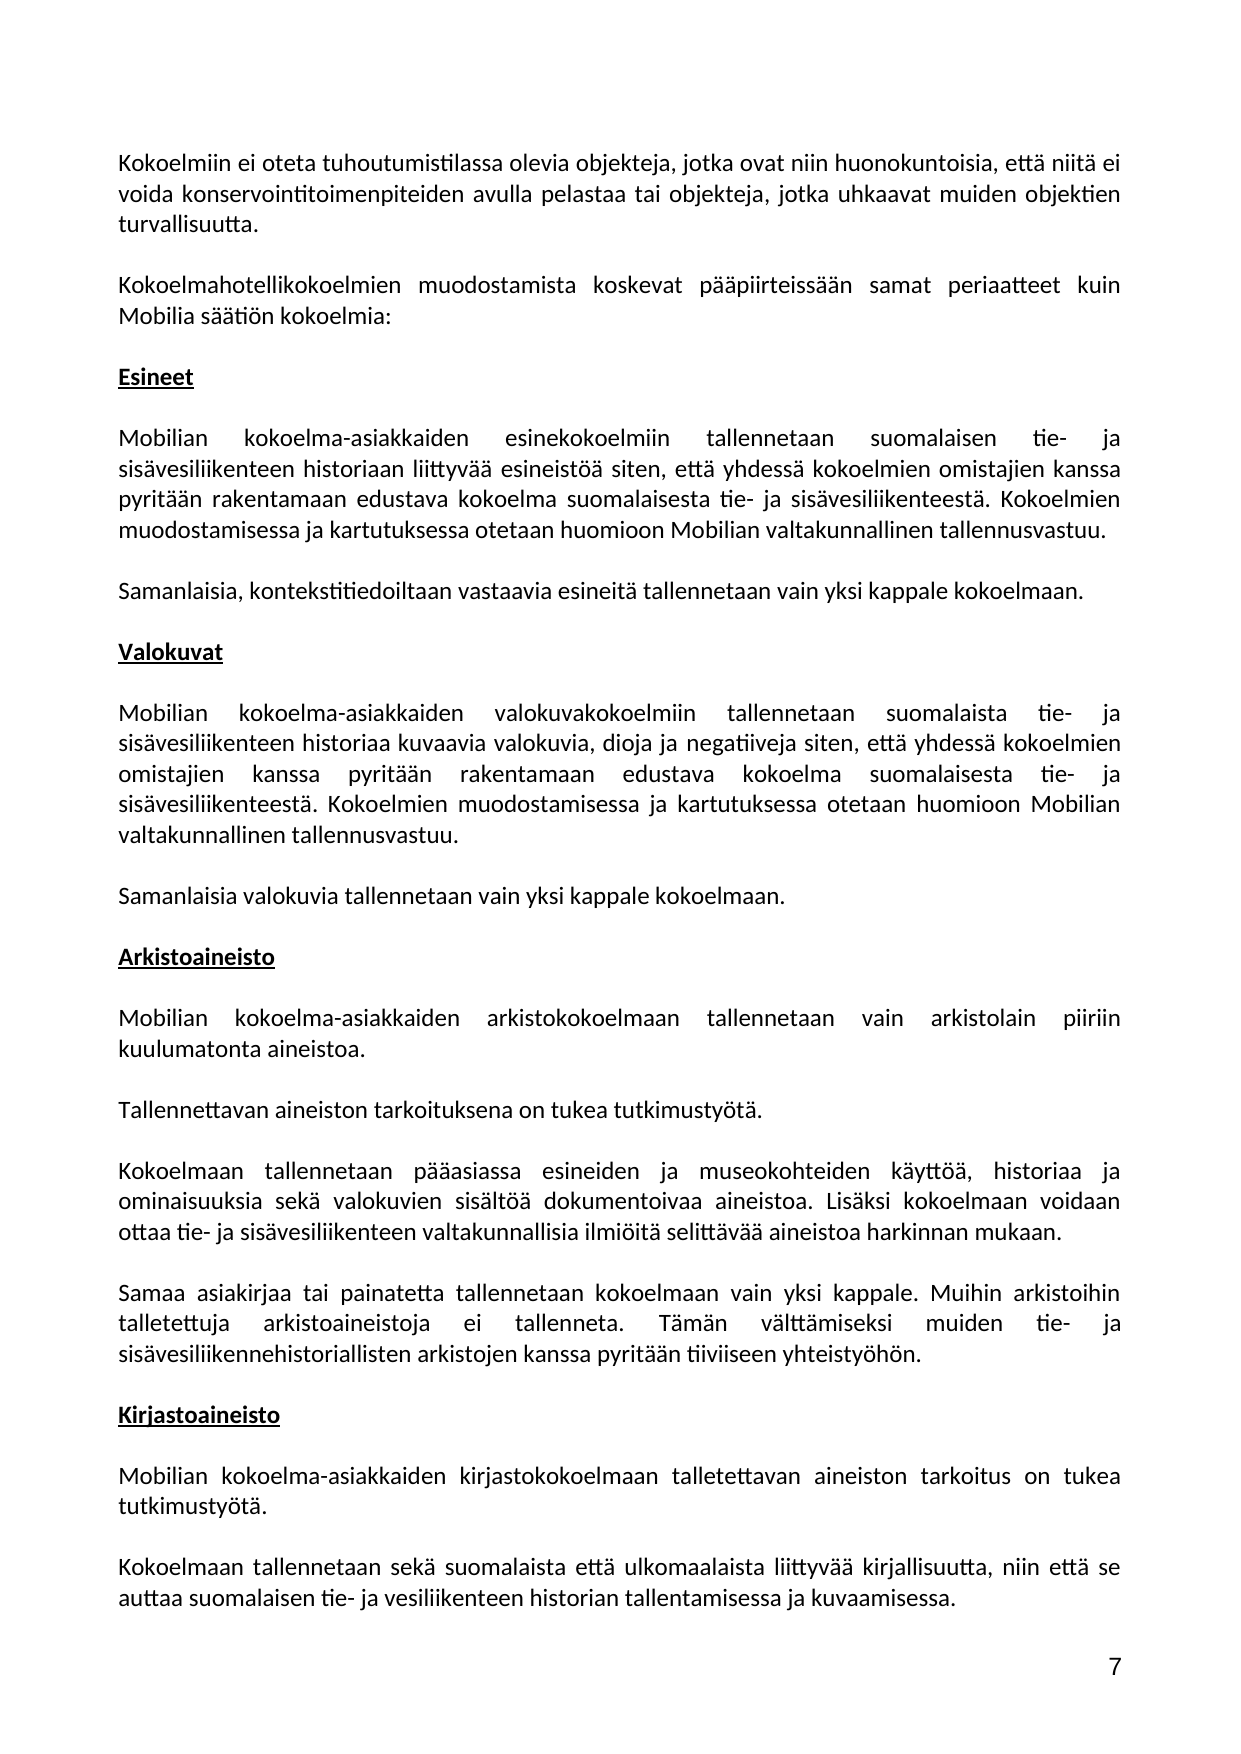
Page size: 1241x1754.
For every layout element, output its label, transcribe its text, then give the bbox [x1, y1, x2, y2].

text Samaa asiakirjaa tai painatetta tallennetaan kokoelmaan vain yksi kappale. Muihin arkistoihin talletettuja arkistoaineistoja ei tallenneta. Tämän välttämiseksi muiden tie- ja sisävesiliikennehistoriallisten arkistojen kanssa pyritään tiiviiseen yhteistyöhön. [118, 1277, 1122, 1368]
text Esineet [118, 361, 1122, 392]
text Mobilian kokoelma-asiakkaiden esinekokoelmiin tallennetaan suomalaisen tie- ja sisävesiliikenteen historiaan liittyvää esineistöä siten, että yhdessä kokoelmien omistajien kanssa pyritään rakentamaan edustava kokoelma suomalaisesta tie- ja sisävesiliikenteestä. Kokoelmien muodostamisessa ja kartutuksessa otetaan huomioon Mobilian valtakunnallinen tallennusvastuu. [118, 422, 1122, 544]
text Mobilian kokoelma-asiakkaiden kirjastokokoelmaan talletettavan aineiston tarkoitus on tukea tutkimustyötä. [118, 1460, 1122, 1521]
text Samanlaisia valokuvia tallennetaan vain yksi kappale kokoelmaan. [118, 880, 1122, 911]
text Kokoelmahotellikokoelmien muodostamista koskevat pääpiirteissään samat periaatteet kuin Mobilia säätiön kokoelmia: [118, 270, 1122, 331]
text Kokoelmiin ei oteta tuhoutumistilassa olevia objekteja, jotka ovat niin huonokuntoisia, että niitä ei voida konservointitoimenpiteiden avulla pelastaa tai objekteja, jotka uhkaavat muiden objektien turvallisuutta. [118, 148, 1122, 239]
text Mobilian kokoelma-asiakkaiden valokuvakokoelmiin tallennetaan suomalaista tie- ja sisävesiliikenteen historiaa kuvaavia valokuvia, dioja ja negatiiveja siten, että yhdessä kokoelmien omistajien kanssa pyritään rakentamaan edustava kokoelma suomalaisesta tie- ja sisävesiliikenteestä. Kokoelmien muodostamisessa ja kartutuksessa otetaan huomioon Mobilian valtakunnallinen tallennusvastuu. [118, 697, 1122, 849]
text Kokoelmaan tallennetaan pääasiassa esineiden ja museokohteiden käyttöä, historiaa ja ominaisuuksia sekä valokuvien sisältöä dokumentoivaa aineistoa. Lisäksi kokoelmaan voidaan ottaa tie- ja sisävesiliikenteen valtakunnallisia ilmiöitä selittävää aineistoa harkinnan mukaan. [118, 1155, 1122, 1246]
text Mobilian kokoelma-asiakkaiden arkistokokoelmaan tallennetaan vain arkistolain piiriin kuulumatonta aineistoa. [118, 1002, 1122, 1063]
text Tallennettavan aineiston tarkoituksena on tukea tutkimustyötä. [118, 1094, 1122, 1124]
text Samanlaisia, kontekstitiedoiltaan vastaavia esineitä tallennetaan vain yksi kappale kokoelmaan. [118, 575, 1122, 605]
text Kokoelmaan tallennetaan sekä suomalaista että ulkomaalaista liittyvää kirjallisuutta, niin että se auttaa suomalaisen tie- ja vesiliikenteen historian tallentamisessa ja kuvaamisessa. [118, 1552, 1122, 1613]
text Arkistoaineisto [118, 941, 1122, 972]
text Kirjastoaineisto [118, 1399, 1122, 1429]
text Valokuvat [118, 636, 1122, 666]
